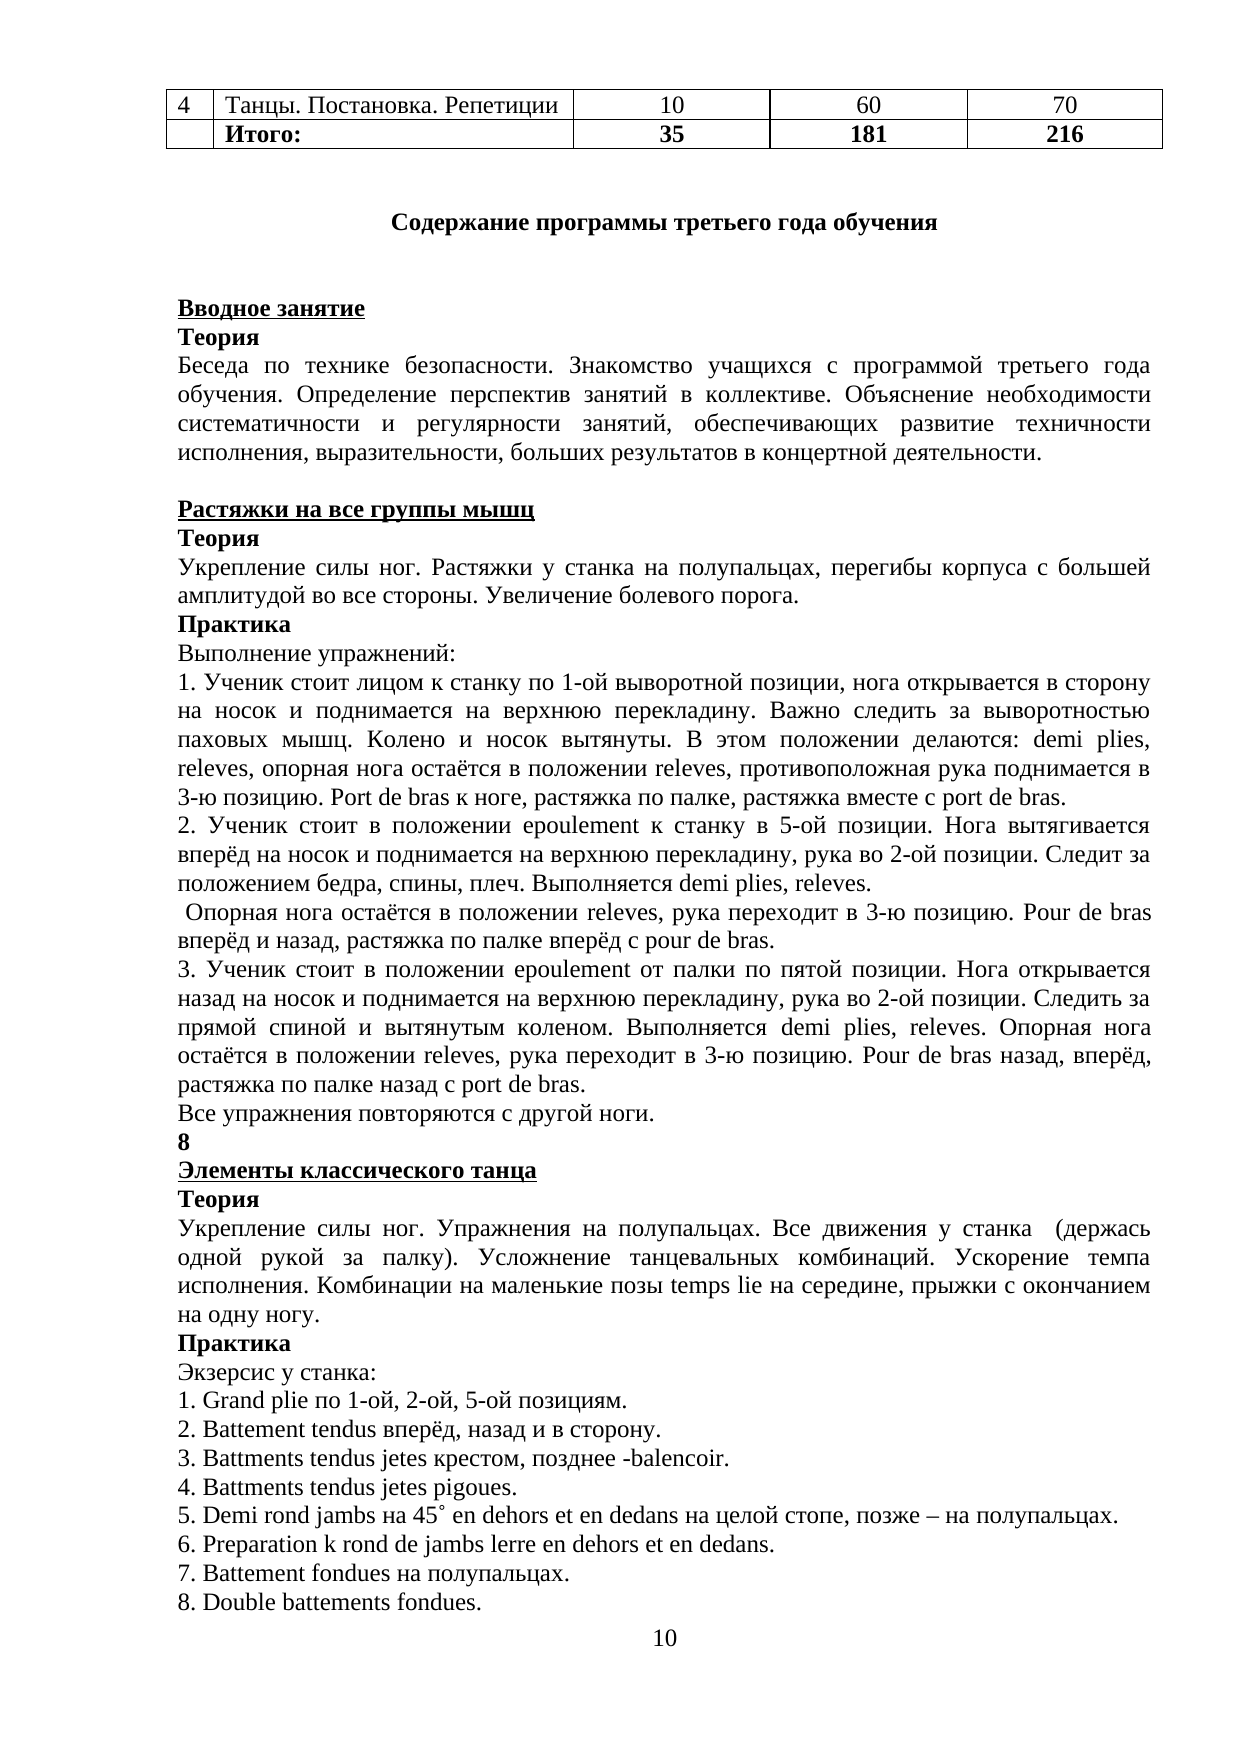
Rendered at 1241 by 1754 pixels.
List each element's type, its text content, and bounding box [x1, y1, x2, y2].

text 3. Battments tendus jetes крестом, позднее - balencoir. [177, 1443, 1152, 1472]
text Теория [177, 322, 1152, 351]
table_cell 35 [574, 120, 769, 148]
table_cell 4 [167, 90, 213, 118]
text 5. Demi rond jambs на 45˚ en dehors et en dedans на целой стопе, позже – на полупальцах. [177, 1501, 1152, 1529]
text Экзерсис у станка: [177, 1357, 1152, 1386]
text 2. Ученик стоит в положении epoulement к станку в 5-ой позиции. Нога вытягивается вперёд на носок и поднимается на верхнюю перекладину, рука во 2-ой позиции. Следит за положением бедра, спины, плеч. Выполняется demi plies, releves. [177, 811, 1152, 897]
text Теория [177, 523, 1152, 552]
text Теория [177, 1184, 1152, 1213]
table_cell Танцы. Постановка. Репетиции [214, 90, 573, 118]
text Вводное занятие [177, 293, 1152, 322]
text 8 [177, 1127, 1152, 1156]
text Практика [177, 1328, 1152, 1357]
table_cell [167, 120, 213, 148]
table_cell 70 [968, 90, 1162, 118]
text 1. Ученик стоит лицом к станку по 1-ой выворотной позиции, нога открывается в сторону на носок и поднимается на верхнюю перекладину. Важно следить за выворотностью паховых мышц. Колено и носок вытянуты. В этом положении делаются: demi plies, releves, опорная нога остаётся в положении releves, противоположная рука поднимается в 3-ю позицию. Port de bras к ноге, растяжка по палке, растяжка вместе с port de bras. [177, 667, 1152, 811]
table_cell 10 [574, 90, 769, 118]
text Укрепление силы ног. Упражнения на полупальцах. Все движения у станка (держась одной рукой за палку). Усложнение танцевальных комбинаций. Ускорение темпа исполнения. Комбинации на маленькие позы temps lie на середине, прыжки с окончанием на одну ногу. [177, 1213, 1152, 1328]
text Содержание программы третьего года обучения [177, 207, 1152, 236]
text Растяжки на все группы мышц [177, 494, 1152, 523]
table_cell 216 [968, 120, 1162, 148]
text Выполнение упражнений: [177, 638, 1152, 667]
text 4. Battments tendus jetes pigoues. [177, 1472, 1152, 1501]
text Укрепление силы ног. Растяжки у станка на полупальцах, перегибы корпуса с большей амплитудой во все стороны. Увеличение болевого порога. [177, 552, 1152, 609]
text 6. Preparation k rond de jambs lerre en dehors et en dedans. [177, 1529, 1152, 1558]
text 7. Battement fondues на полупальцах. [177, 1558, 1152, 1587]
table_cell 60 [771, 90, 967, 118]
table_cell Итого: [214, 120, 573, 148]
text Элементы классического танца [177, 1156, 1152, 1184]
text Опорная нога остаётся в положении releves, рука переходит в 3-ю позицию. Pour de bras вперёд и назад, растяжка по палке вперёд с pour de bras. [177, 897, 1152, 954]
text Все упражнения повторяются с другой ноги. [177, 1098, 1152, 1127]
table_cell 181 [771, 120, 967, 148]
text Практика [177, 609, 1152, 638]
text 2. Battement tendus вперёд, назад и в сторону. [177, 1414, 1152, 1443]
text 8. Double battements fondues. [177, 1587, 1152, 1616]
text 1. Grand plie по 1-ой, 2-ой, 5-ой позициям. [177, 1386, 1152, 1414]
text 3. Ученик стоит в положении epoulement от палки по пятой позиции. Нога открывается назад на носок и поднимается на верхнюю перекладину, рука во 2-ой позиции. Следить за прямой спиной и вытянутым коленом. Выполняется demi plies, releves. Опорная нога остаётся в положении releves, рука переходит в 3-ю позицию. Pour de bras назад, вперёд, растяжка по палке назад с port de bras. [177, 954, 1152, 1098]
text Беседа по технике безопасности. Знакомство учащихся с программой третьего года обучения. Определение перспектив занятий в коллективе. Объяснение необходимости систематичности и регулярности занятий, обеспечивающих развитие техничности исполнения, выразительности, больших результатов в концертной деятельности. [177, 351, 1152, 466]
